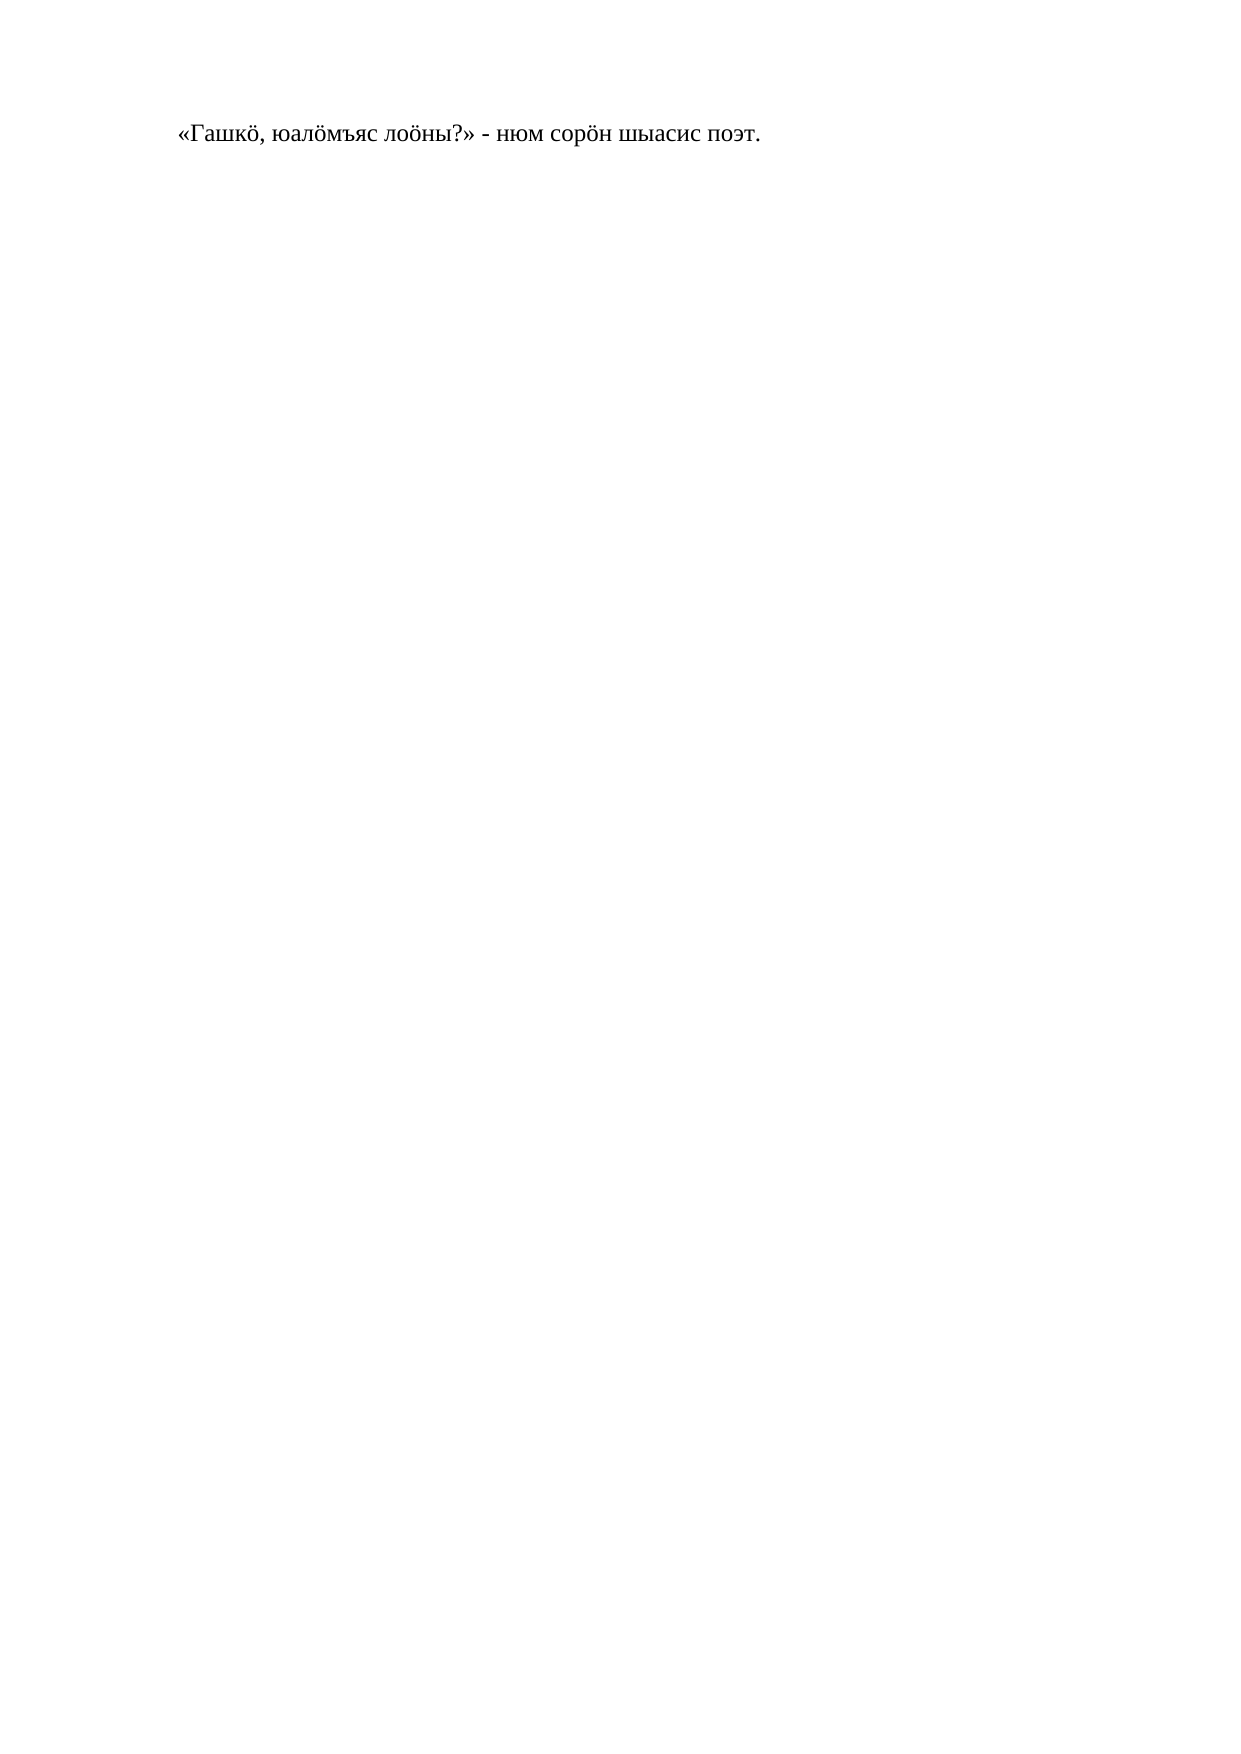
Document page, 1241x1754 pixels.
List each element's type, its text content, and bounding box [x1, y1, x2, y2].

text «Гашкӧ, юалӧмъяс лоӧны?» - нюм сорӧн шыасис поэт. [118, 118, 1122, 147]
